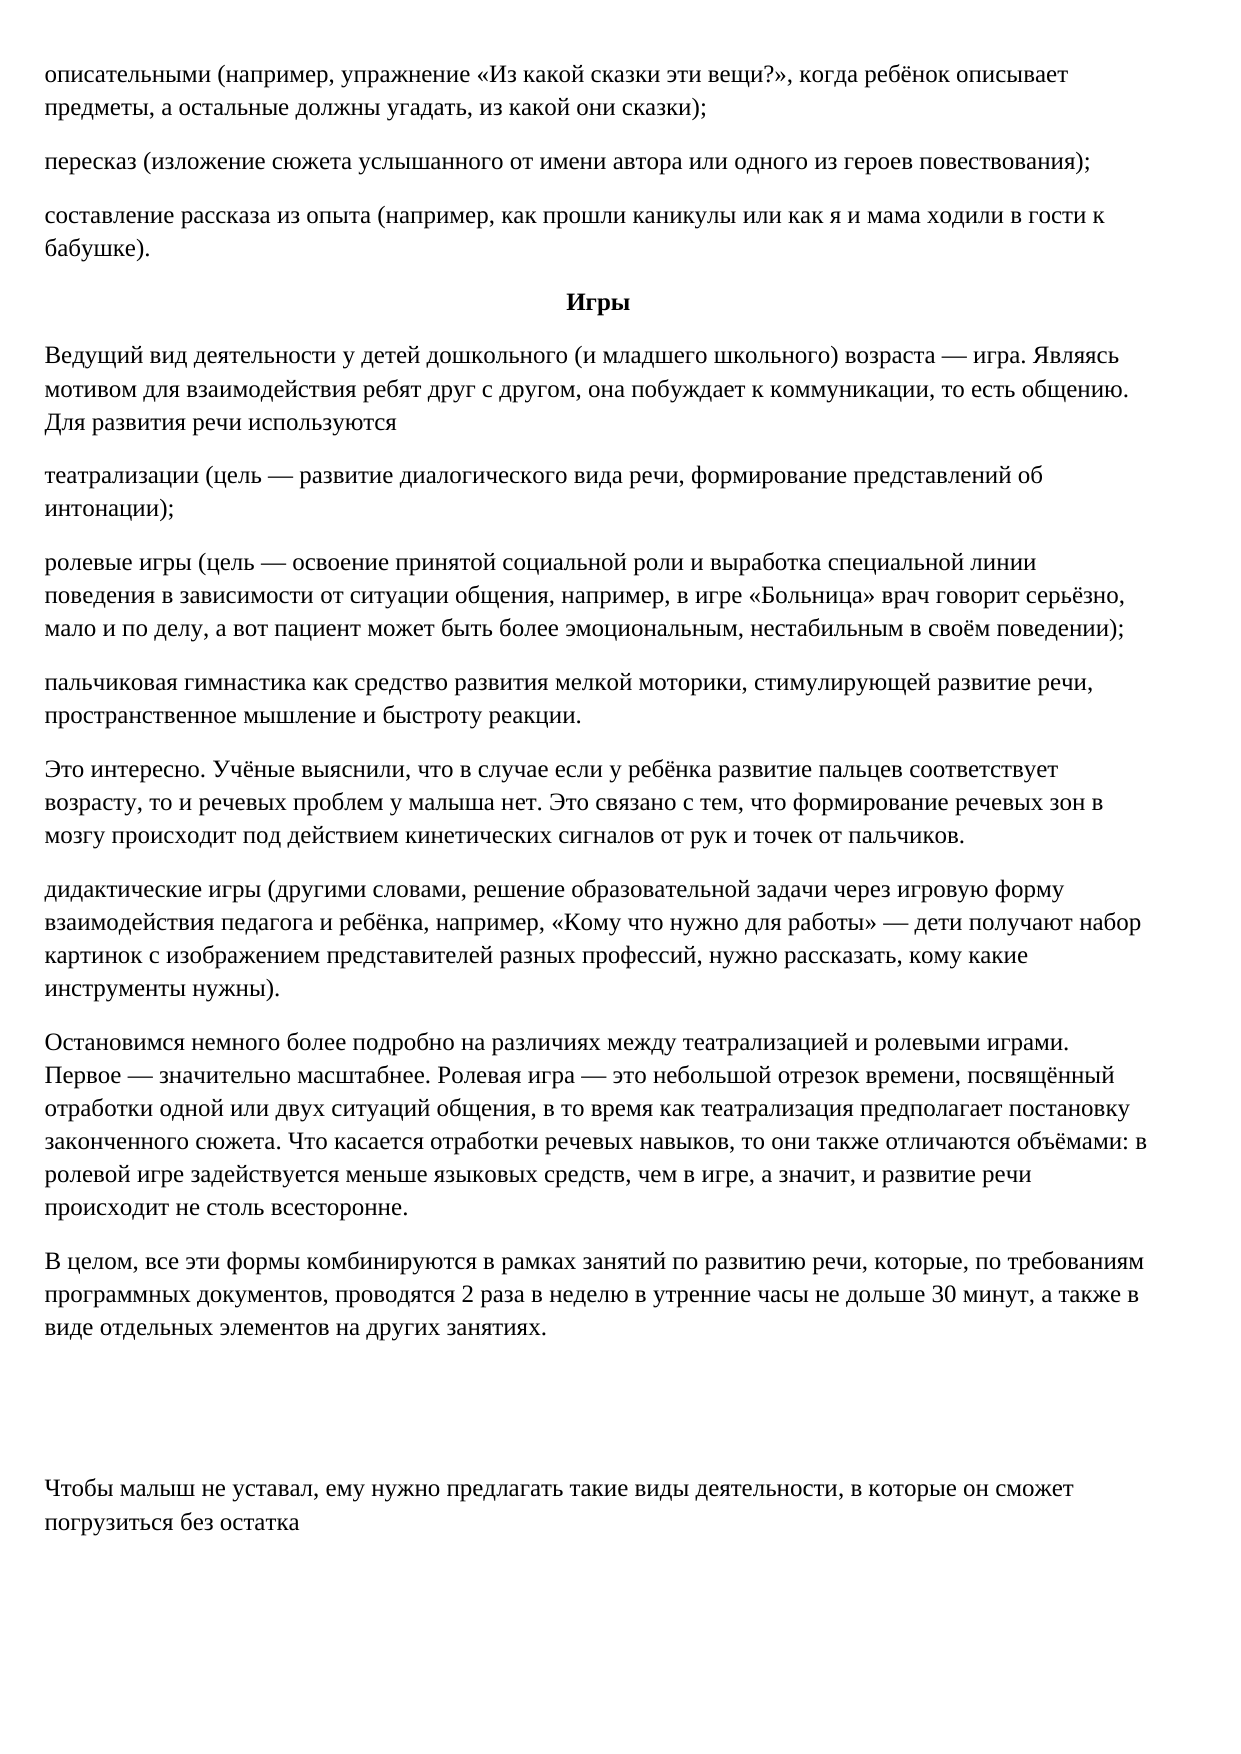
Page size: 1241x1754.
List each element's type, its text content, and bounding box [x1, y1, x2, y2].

text описательными (например, упражнение «Из какой сказки эти вещи?», когда ребёнок описывает предметы, а остальные должны угадать, из какой они сказки); [44, 59, 1152, 121]
text Остановимся немного более подробно на различиях между театрализацией и ролевыми играми. Первое — значительно масштабнее. Ролевая игра — это небольшой отрезок времени, посвящённый отработки одной или двух ситуаций общения, в то время как театрализация предполагает постановку законченного сюжета. Что касается отработки речевых навыков, то они также отличаются объёмами: в ролевой игре задействуется меньше языковых средств, чем в игре, а значит, и развитие речи происходит не столь всесторонне. [44, 1027, 1152, 1221]
text В целом, все эти формы комбинируются в рамках занятий по развитию речи, которые, по требованиям программных документов, проводятся 2 раза в неделю в утренние часы не дольше 30 минут, а также в виде отдельных элементов на других занятиях. [44, 1246, 1152, 1341]
text Ведущий вид деятельности у детей дошкольного (и младшего школьного) возраста — игра. Являясь мотивом для взаимодействия ребят друг с другом, она побуждает к коммуникации, то есть общению. Для развития речи используются [44, 341, 1152, 435]
text дидактические игры (другими словами, решение образовательной задачи через игровую форму взаимодействия педагога и ребёнка, например, «Кому что нужно для работы» — дети получают набор картинок с изображением представителей разных профессий, нужно рассказать, кому какие инструменты нужны). [44, 874, 1152, 1002]
text театрализации (цель — развитие диалогического вида речи, формирование представлений об интонации); [44, 461, 1152, 522]
text Это интересно. Учёные выяснили, что в случае если у ребёнка развитие пальцев соответствует возрасту, то и речевых проблем у малыша нет. Это связано с тем, что формирование речевых зон в мозгу происходит под действием кинетических сигналов от рук и точек от пальчиков. [44, 754, 1152, 849]
text составление рассказа из опыта (например, как прошли каникулы или как я и мама ходили в гости к бабушке). [44, 200, 1152, 262]
text Игры [44, 287, 1152, 316]
text Чтобы малыш не уставал, ему нужно предлагать такие виды деятельности, в которые он сможет погрузиться без остатка [44, 1473, 1152, 1535]
text ролевые игры (цель — освоение принятой социальной роли и выработка специальной линии поведения в зависимости от ситуации общения, например, в игре «Больница» врач говорит серьёзно, мало и по делу, а вот пациент может быть более эмоциональным, нестабильным в своём поведении); [44, 547, 1152, 642]
text пересказ (изложение сюжета услышанного от имени автора или одного из героев повествования); [44, 146, 1152, 175]
text пальчиковая гимнастика как средство развития мелкой моторики, стимулирующей развитие речи, пространственное мышление и быстроту реакции. [44, 667, 1152, 729]
